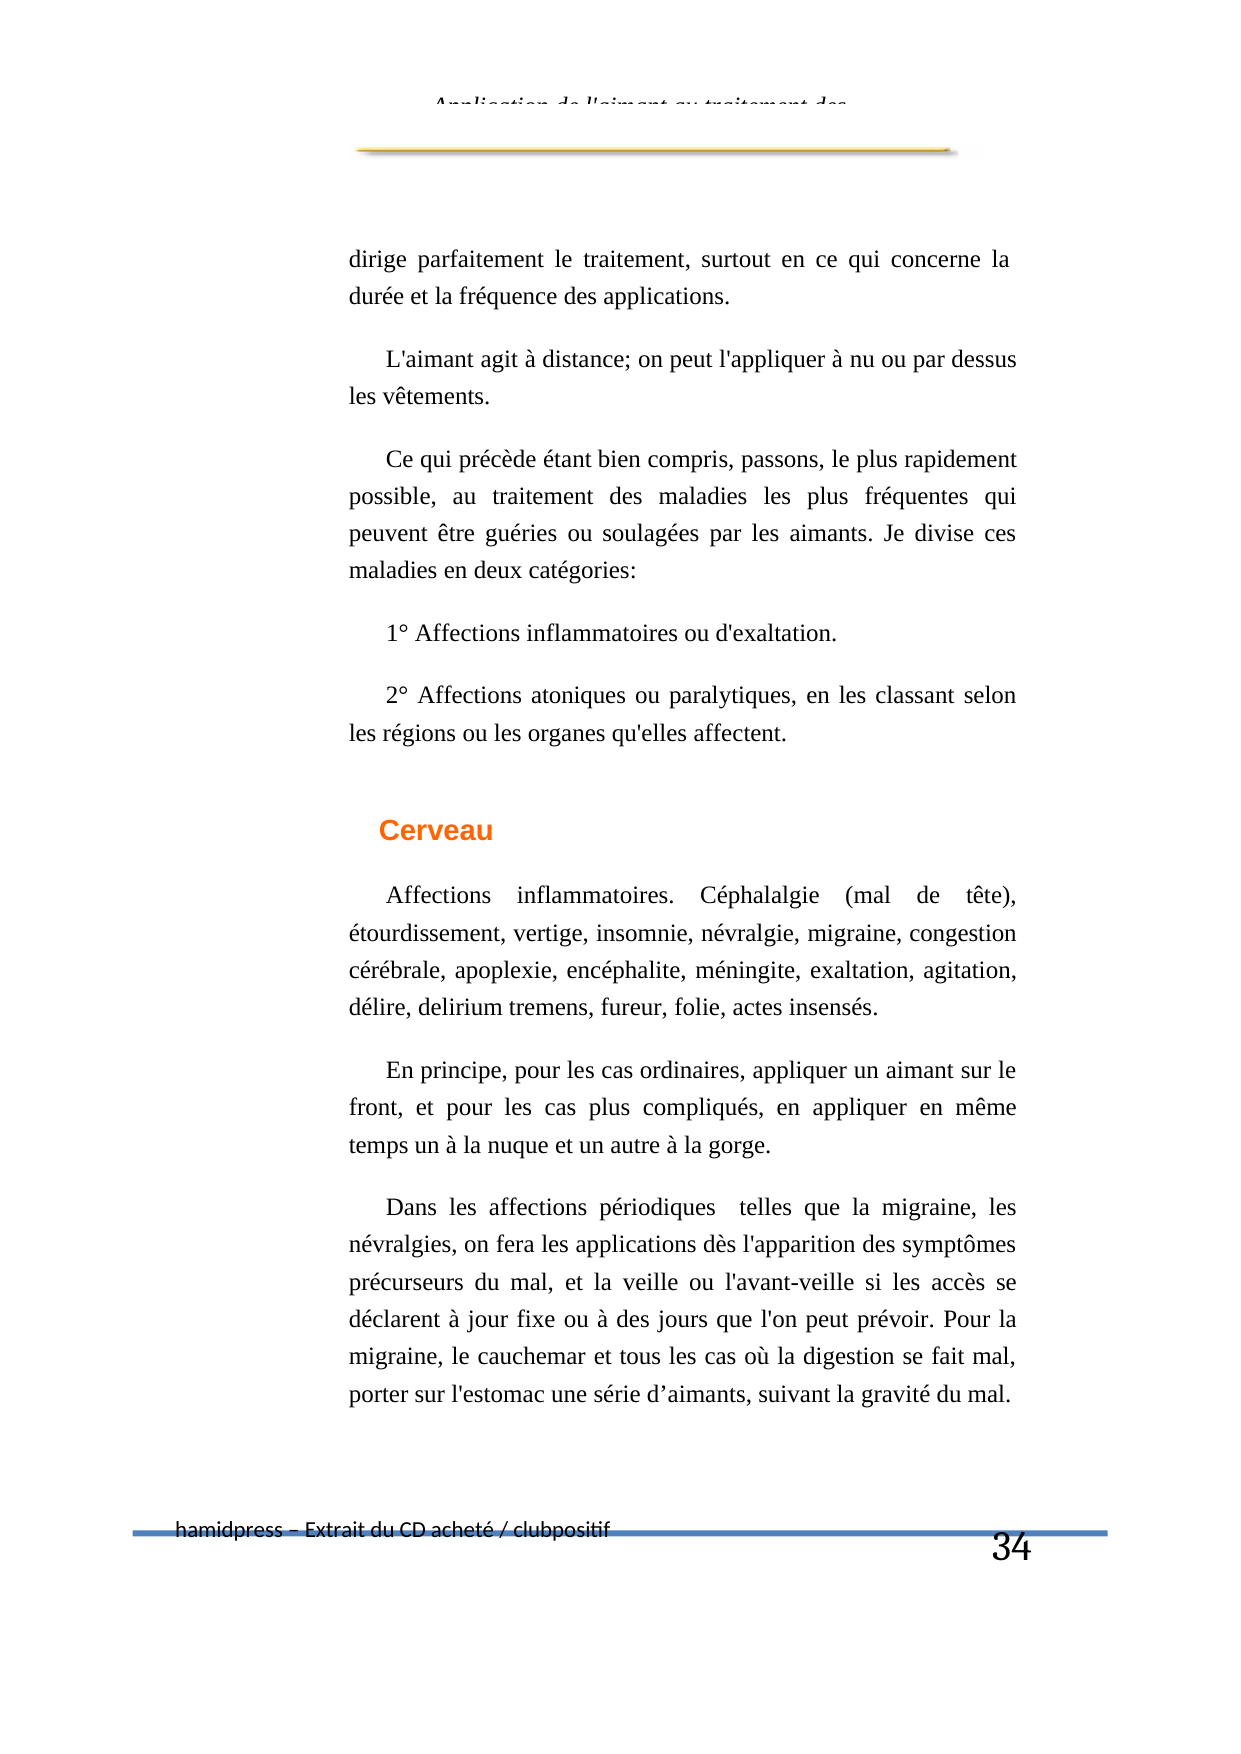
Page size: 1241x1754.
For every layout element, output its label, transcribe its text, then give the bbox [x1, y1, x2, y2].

text Ce qui précède étant bien compris, passons, le plus rapidement possible, au traitement des maladies les plus fréquentes qui peuvent être guéries ou soulagées par les aimants. Je divise ces maladies en deux catégories: [348, 444, 1017, 584]
text Affections inflammatoires. Céphalalgie (mal de tête), étourdissement, vertige, insomnie, névralgie, migraine, congestion cérébrale, apoplexie, encéphalite, méningite, exaltation, agitation, délire, delirium tremens, fureur, folie, actes insensés. [348, 881, 1017, 1021]
text 1° Affections inflammatoires ou d'exaltation. [386, 618, 1065, 647]
text 2° Affections atoniques ou paralytiques, en les classant selon les régions ou les organes qu'elles affectent. [348, 681, 1016, 747]
text dirige parfaitement le traitement, surtout en ce qui concerne la durée et la fréquence des applications. [348, 244, 1016, 310]
picture [348, 142, 986, 162]
subtitle Cerveau [378, 813, 1065, 847]
text En principe, pour les cas ordinaires, appliquer un aimant sur le front, et pour les cas plus compliqués, en appliquer en même temps un à la nuque et un autre à la gorge. [348, 1055, 1016, 1158]
text Dans les affections périodiques telles que la migraine, les névralgies, on fera les applications dès l'apparition des symptômes précurseurs du mal, et la veille ou l'avant-veille si les accès se déclarent à jour fixe ou à des jours que l'on peut prévoir. Pour la migraine, le cauchemar et tous les cas où la digestion se fait mal, porter sur l'estomac une série d’aimants, suivant la gravité du mal. [348, 1192, 1017, 1407]
text L'aimant agit à distance; on peut l'appliquer à nu ou par dessus les vêtements. [348, 344, 1017, 410]
